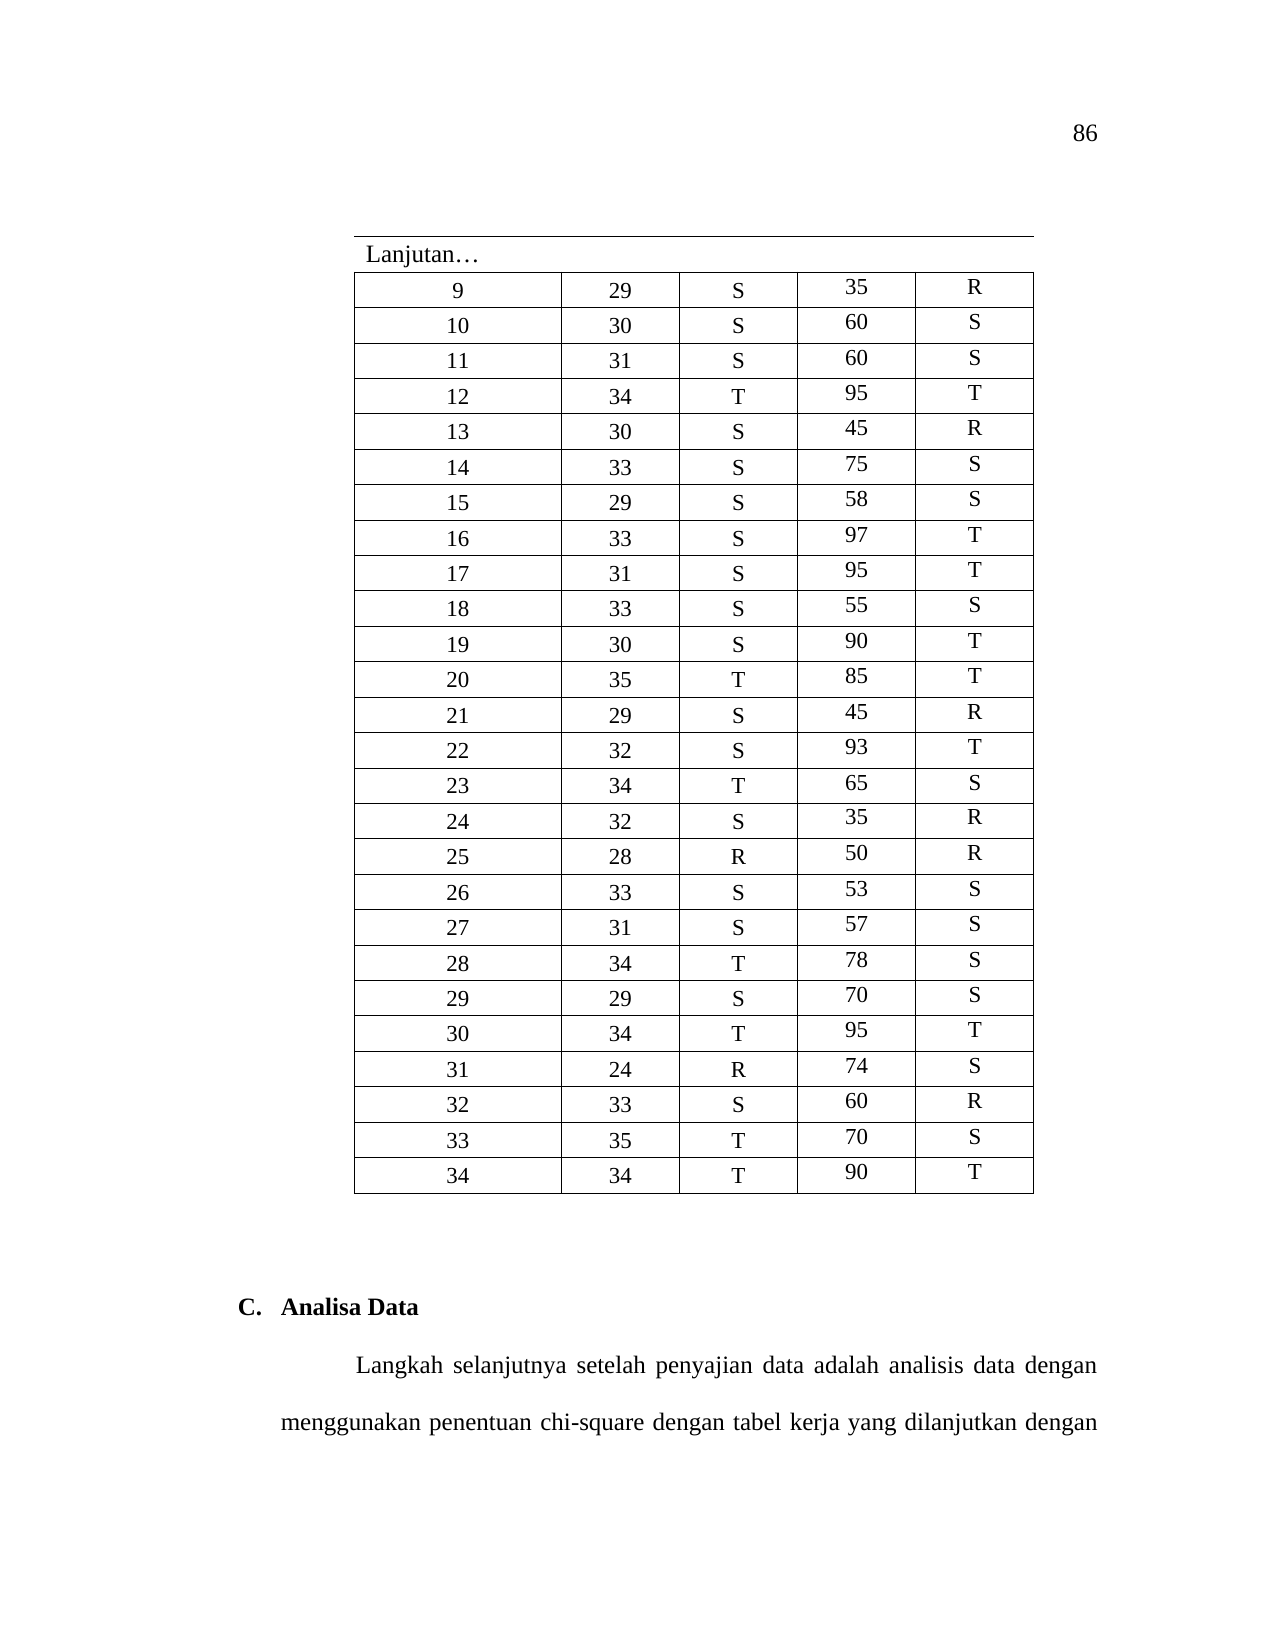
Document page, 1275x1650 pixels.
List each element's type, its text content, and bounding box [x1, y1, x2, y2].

table_cell 45 [798, 698, 915, 732]
table_cell S [680, 627, 797, 661]
table_cell S [680, 414, 797, 449]
table_cell S [916, 1052, 1033, 1086]
table_cell 70 [798, 981, 915, 1015]
table_cell 29 [562, 698, 679, 732]
table_cell T [680, 662, 797, 697]
table_cell S [680, 308, 797, 342]
table_cell T [916, 1158, 1033, 1192]
table_cell 53 [798, 875, 915, 909]
table_cell 30 [562, 414, 679, 449]
table_cell 33 [562, 875, 679, 909]
table_cell T [916, 662, 1033, 697]
table_cell 65 [798, 769, 915, 803]
table_cell 32 [355, 1087, 561, 1122]
table_cell S [680, 344, 797, 378]
table_cell S [680, 910, 797, 944]
table_cell 60 [798, 1087, 915, 1122]
table_cell S [680, 733, 797, 767]
table_cell 90 [798, 627, 915, 661]
table_cell 20 [355, 662, 561, 697]
table_cell 95 [798, 379, 915, 413]
table_cell S [916, 875, 1033, 909]
table_cell 9 [355, 273, 561, 307]
table_cell R [916, 804, 1033, 838]
table_cell S [916, 981, 1033, 1015]
table_cell S [680, 1087, 797, 1122]
table_cell R [680, 839, 797, 874]
table_cell S [680, 698, 797, 732]
table_cell 78 [798, 946, 915, 980]
table_cell 35 [798, 804, 915, 838]
table_cell 11 [355, 344, 561, 378]
table_cell 31 [562, 556, 679, 590]
table_cell Lanjutan… [354, 237, 1034, 272]
table_cell T [916, 733, 1033, 767]
table_cell T [680, 379, 797, 413]
table_cell 22 [355, 733, 561, 767]
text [281, 1350, 1098, 1436]
table_cell R [680, 1052, 797, 1086]
table_cell 27 [355, 910, 561, 944]
table_cell 33 [355, 1123, 561, 1157]
table_cell 16 [355, 521, 561, 555]
table_cell 74 [798, 1052, 915, 1086]
table_cell S [916, 1123, 1033, 1157]
table_cell 33 [562, 450, 679, 484]
table_cell S [916, 591, 1033, 626]
table_cell 35 [562, 662, 679, 697]
table_cell 34 [562, 1016, 679, 1051]
table_cell S [680, 556, 797, 590]
table_cell 32 [562, 804, 679, 838]
table_cell 30 [562, 627, 679, 661]
table_cell S [680, 591, 797, 626]
table_cell S [680, 521, 797, 555]
table_cell T [680, 1123, 797, 1157]
table_cell T [916, 1016, 1033, 1051]
table_cell R [916, 273, 1033, 307]
table_cell 12 [355, 379, 561, 413]
table_cell 95 [798, 556, 915, 590]
table_cell 34 [562, 1158, 679, 1192]
table_cell 34 [355, 1158, 561, 1192]
table_cell 35 [562, 1123, 679, 1157]
table_cell 21 [355, 698, 561, 732]
table_cell 57 [798, 910, 915, 944]
table_cell T [916, 379, 1033, 413]
table_cell 95 [798, 1016, 915, 1051]
table_cell S [680, 485, 797, 519]
table_cell 28 [355, 946, 561, 980]
table_cell 29 [562, 485, 679, 519]
table_cell 35 [798, 273, 915, 307]
table_cell 60 [798, 344, 915, 378]
table_cell 13 [355, 414, 561, 449]
table_cell S [680, 804, 797, 838]
table_cell 58 [798, 485, 915, 519]
table_cell S [680, 875, 797, 909]
table_cell 26 [355, 875, 561, 909]
table_cell 24 [355, 804, 561, 838]
table_cell 50 [798, 839, 915, 874]
table_cell 29 [562, 273, 679, 307]
table_cell 17 [355, 556, 561, 590]
table_cell S [916, 344, 1033, 378]
table_cell 60 [798, 308, 915, 342]
table_cell 28 [562, 839, 679, 874]
table_cell T [680, 946, 797, 980]
table_cell 10 [355, 308, 561, 342]
subtitle Analisa Data [238, 1292, 1098, 1321]
table_cell 29 [355, 981, 561, 1015]
table_cell T [916, 521, 1033, 555]
table_cell 55 [798, 591, 915, 626]
table_cell 31 [562, 910, 679, 944]
table_cell S [916, 946, 1033, 980]
table_cell 34 [562, 769, 679, 803]
table_cell 33 [562, 1087, 679, 1122]
table_cell S [916, 450, 1033, 484]
table_cell S [916, 485, 1033, 519]
table_cell T [916, 627, 1033, 661]
table_cell S [916, 308, 1033, 342]
table_cell 93 [798, 733, 915, 767]
table_cell T [680, 1016, 797, 1051]
table_cell 85 [798, 662, 915, 697]
table_cell 75 [798, 450, 915, 484]
table_cell 33 [562, 521, 679, 555]
table_cell 19 [355, 627, 561, 661]
table_cell 30 [562, 308, 679, 342]
table_cell 34 [562, 379, 679, 413]
table_cell T [680, 1158, 797, 1192]
table_cell S [916, 769, 1033, 803]
table_cell 23 [355, 769, 561, 803]
table_cell S [680, 981, 797, 1015]
table_cell R [916, 839, 1033, 874]
table_cell 32 [562, 733, 679, 767]
table_cell 29 [562, 981, 679, 1015]
table_cell 14 [355, 450, 561, 484]
table_cell 34 [562, 946, 679, 980]
table_cell 70 [798, 1123, 915, 1157]
table_cell S [916, 910, 1033, 944]
table_cell S [680, 450, 797, 484]
table_cell 33 [562, 591, 679, 626]
table_cell R [916, 698, 1033, 732]
table_cell 25 [355, 839, 561, 874]
table_cell S [680, 273, 797, 307]
table_cell R [916, 1087, 1033, 1122]
table_cell 90 [798, 1158, 915, 1192]
table_cell 18 [355, 591, 561, 626]
table_cell 24 [562, 1052, 679, 1086]
table_cell 31 [355, 1052, 561, 1086]
table_cell 15 [355, 485, 561, 519]
table_cell 45 [798, 414, 915, 449]
table_cell R [916, 414, 1033, 449]
table_cell 31 [562, 344, 679, 378]
table_cell T [680, 769, 797, 803]
table_cell T [916, 556, 1033, 590]
table_cell 30 [355, 1016, 561, 1051]
table_cell 97 [798, 521, 915, 555]
